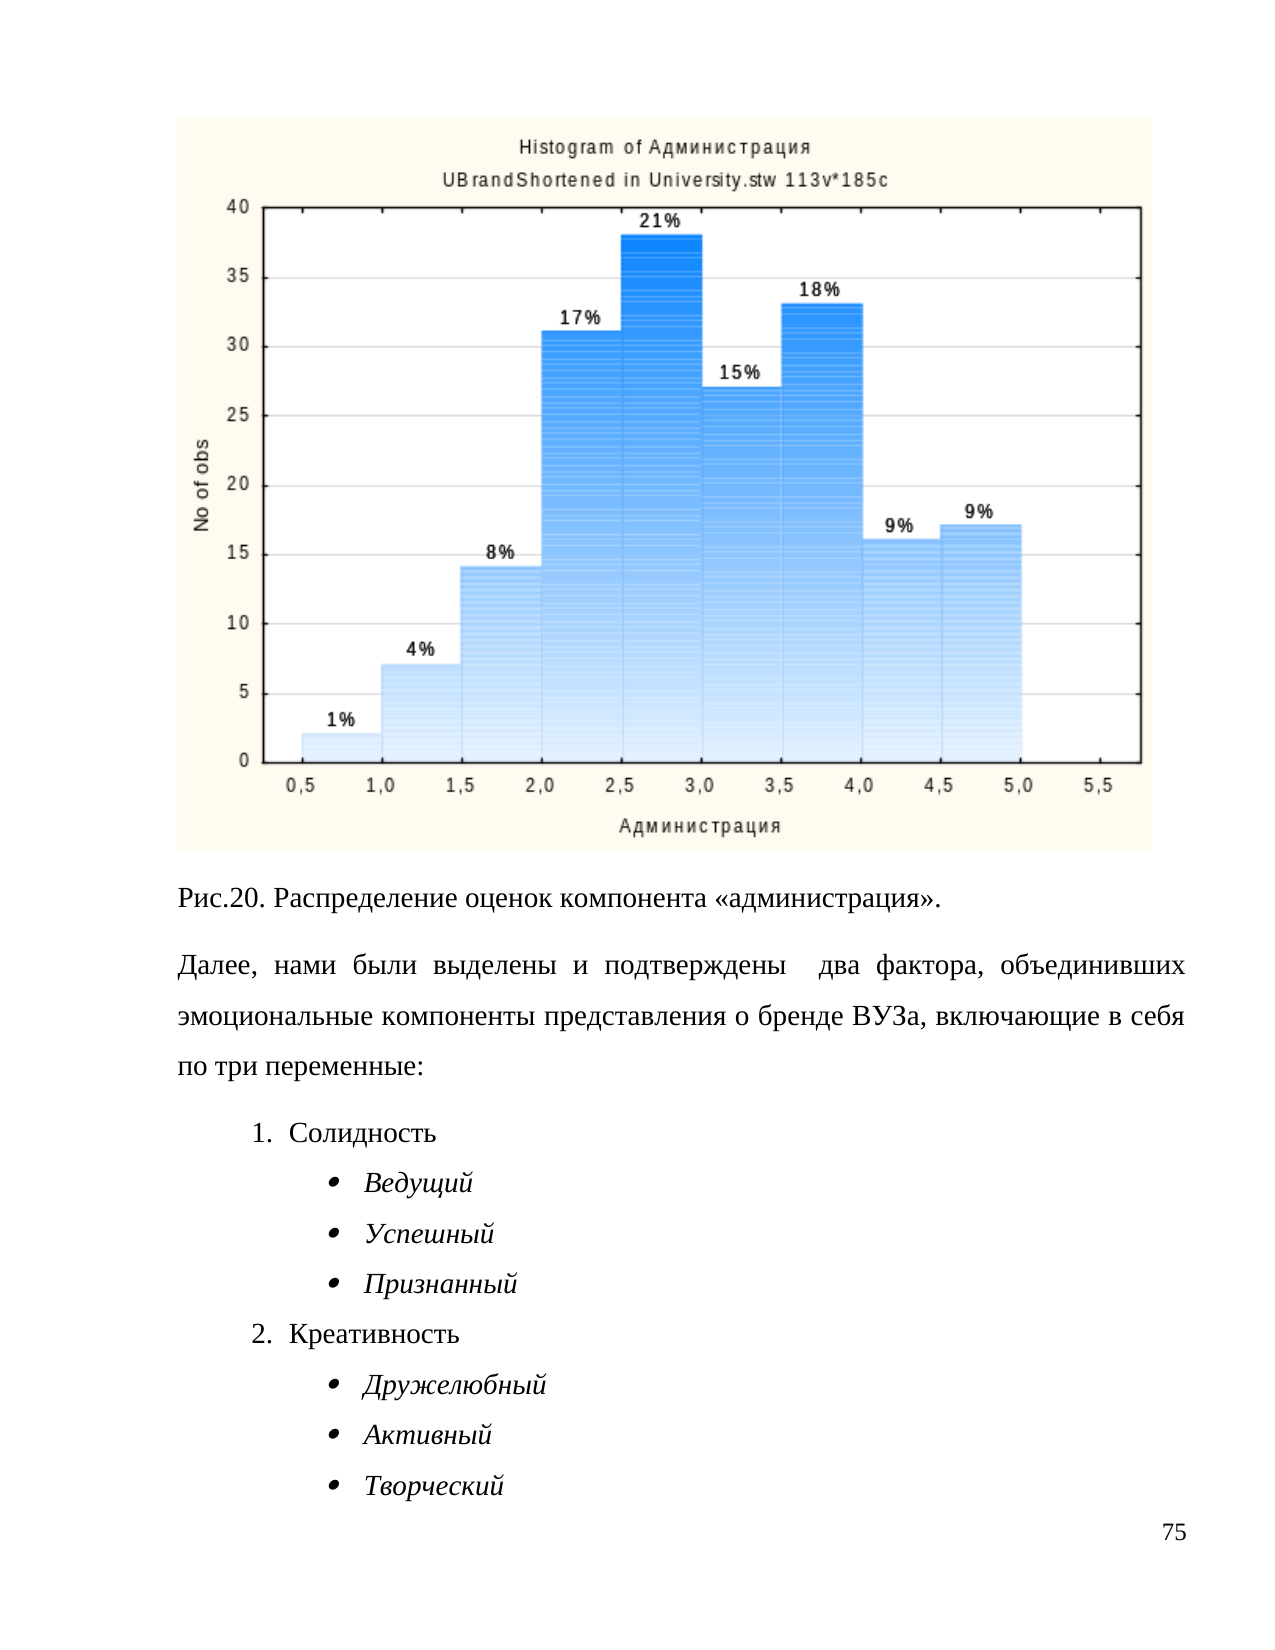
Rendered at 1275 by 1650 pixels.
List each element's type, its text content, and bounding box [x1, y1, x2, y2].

list Креативность [251, 1317, 1186, 1350]
list Активный [326, 1417, 1186, 1451]
text Далее, нами были выделены и подтверждены два фактора, объединивших эмоциональные компоненты представления о бренде ВУЗа, включающие в себя по три переменные: [177, 947, 1186, 1082]
list Признанный [326, 1266, 1186, 1300]
list Успешный [326, 1216, 1186, 1249]
list Творческий [326, 1468, 1186, 1501]
list Солидность [251, 1115, 1186, 1148]
list Дружелюбный [326, 1367, 1186, 1401]
text Рис.20. Распределение оценок компонента «администрация». [177, 880, 1186, 914]
list Ведущий [326, 1165, 1186, 1199]
